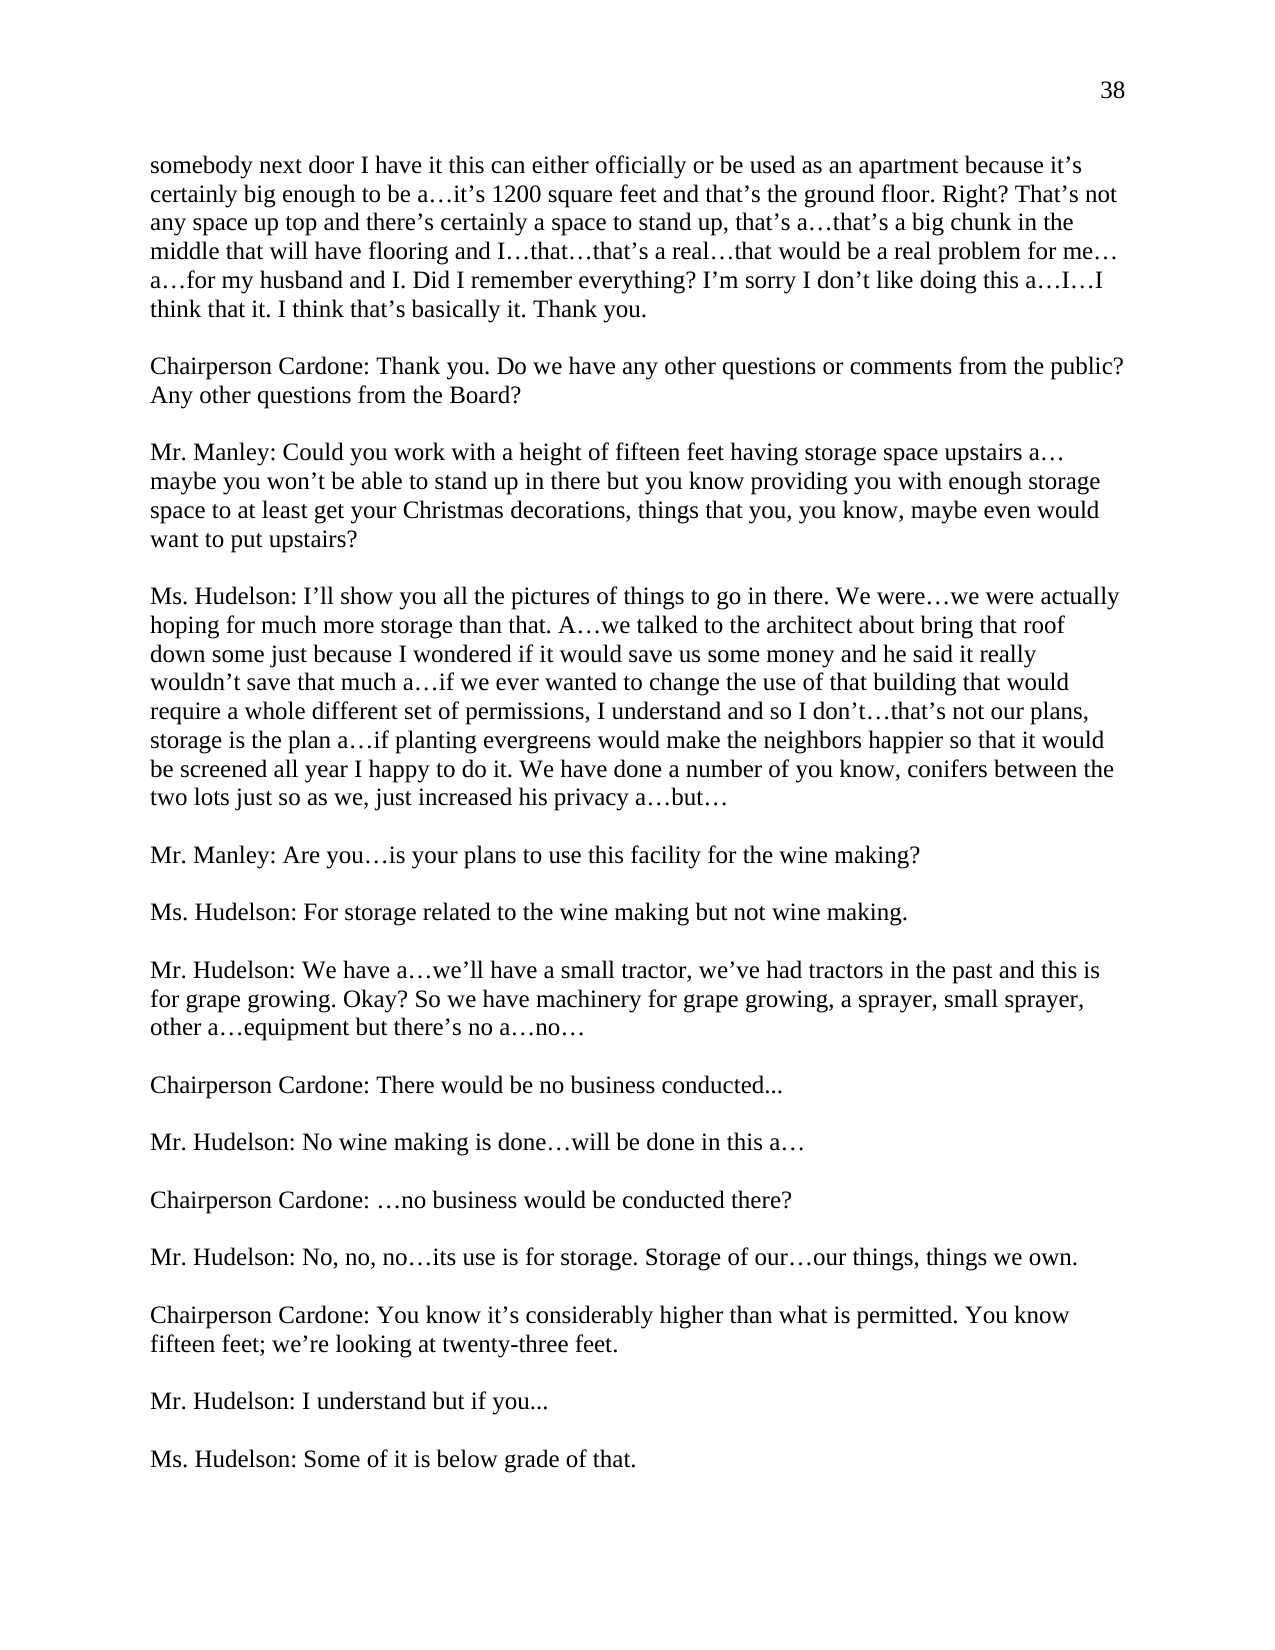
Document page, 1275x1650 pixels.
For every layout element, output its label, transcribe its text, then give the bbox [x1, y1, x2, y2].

text Chairperson Cardone: Thank you. Do we have any other questions or comments from the public? Any other questions from the Board? [150, 351, 1125, 409]
text Chairperson Cardone: …no business would be conducted there? [150, 1185, 1125, 1214]
text Mr. Hudelson: I understand but if you... [150, 1386, 1125, 1415]
text Ms. Hudelson: Some of it is below grade of that. [150, 1444, 1125, 1472]
text Ms. Hudelson: For storage related to the wine making but not wine making. [150, 897, 1125, 926]
text Ms. Hudelson: I’ll show you all the pictures of things to go in there. We were…we were actually hoping for much more storage than that. A…we talked to the architect about bring that roof down some just because I wondered if it would save us some money and he said it really wouldn’t save that much a…if we ever wanted to change the use of that building that would require a whole different set of permissions, I understand and so I don’t…that’s not our plans, storage is the plan a…if planting evergreens would make the neighbors happier so that it would be screened all year I happy to do it. We have done a number of you know, conifers between the two lots just so as we, just increased his privacy a…but… [150, 581, 1125, 811]
text Mr. Hudelson: No wine making is done…will be done in this a… [150, 1127, 1125, 1156]
text Mr. Manley: Could you work with a height of fifteen feet having storage space upstairs a…maybe you won’t be able to stand up in there but you know providing you with enough storage space to at least get your Christmas decorations, things that you, you know, maybe even would want to put upstairs? [150, 437, 1125, 552]
text Mr. Manley: Are you…is your plans to use this facility for the wine making? [150, 840, 1125, 869]
text Mr. Hudelson: We have a…we’ll have a small tractor, we’ve had tractors in the past and this is for grape growing. Okay? So we have machinery for grape growing, a sprayer, small sprayer, other a…equipment but there’s no a…no… [150, 955, 1125, 1041]
text Chairperson Cardone: There would be no business conducted... [150, 1070, 1125, 1099]
text Mr. Hudelson: No, no, no…its use is for storage. Storage of our…our things, things we own. [150, 1242, 1125, 1271]
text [150, 150, 1125, 322]
text Chairperson Cardone: You know it’s considerably higher than what is permitted. You know fifteen feet; we’re looking at twenty-three feet. [150, 1300, 1125, 1357]
